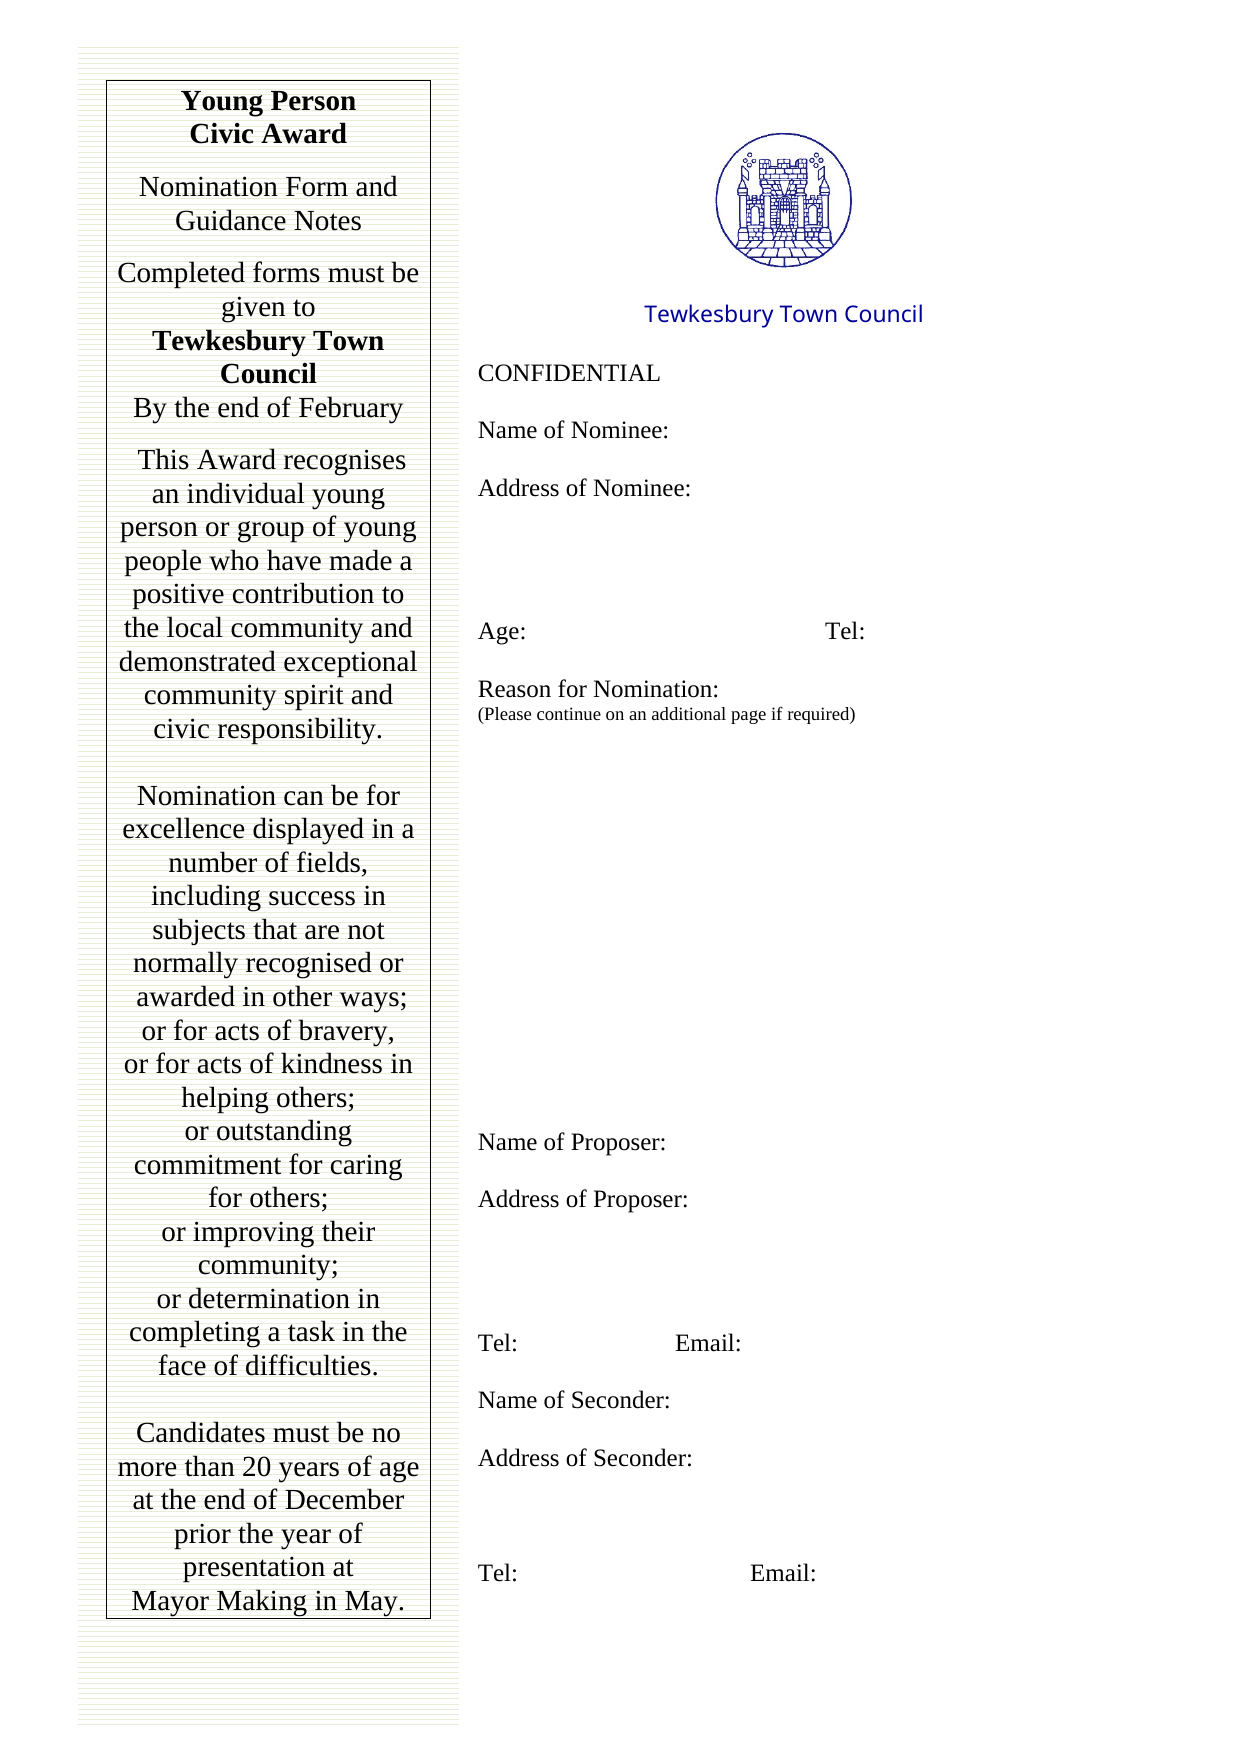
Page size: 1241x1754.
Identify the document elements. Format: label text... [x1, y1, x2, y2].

picture [714, 131, 854, 269]
text Name of Nominee: [459, 415, 1090, 444]
text Tel: Email: [459, 1558, 1090, 1587]
text Age: Tel: [459, 616, 1090, 645]
text Name of Proposer: [459, 1127, 1090, 1155]
text Address of Seconder: [459, 1443, 1090, 1472]
text Name of Seconder: [459, 1385, 1090, 1414]
text (Please continue on an additional page if required) [459, 703, 1090, 724]
text CONFIDENTIAL [459, 358, 1090, 386]
text Address of Nominee: [459, 473, 1090, 501]
text Reason for Nomination: [459, 674, 1090, 703]
text Address of Proposer: [459, 1184, 1090, 1213]
text Tewkesbury Town Council [459, 298, 1090, 329]
text Tel: Email: [459, 1328, 1090, 1357]
